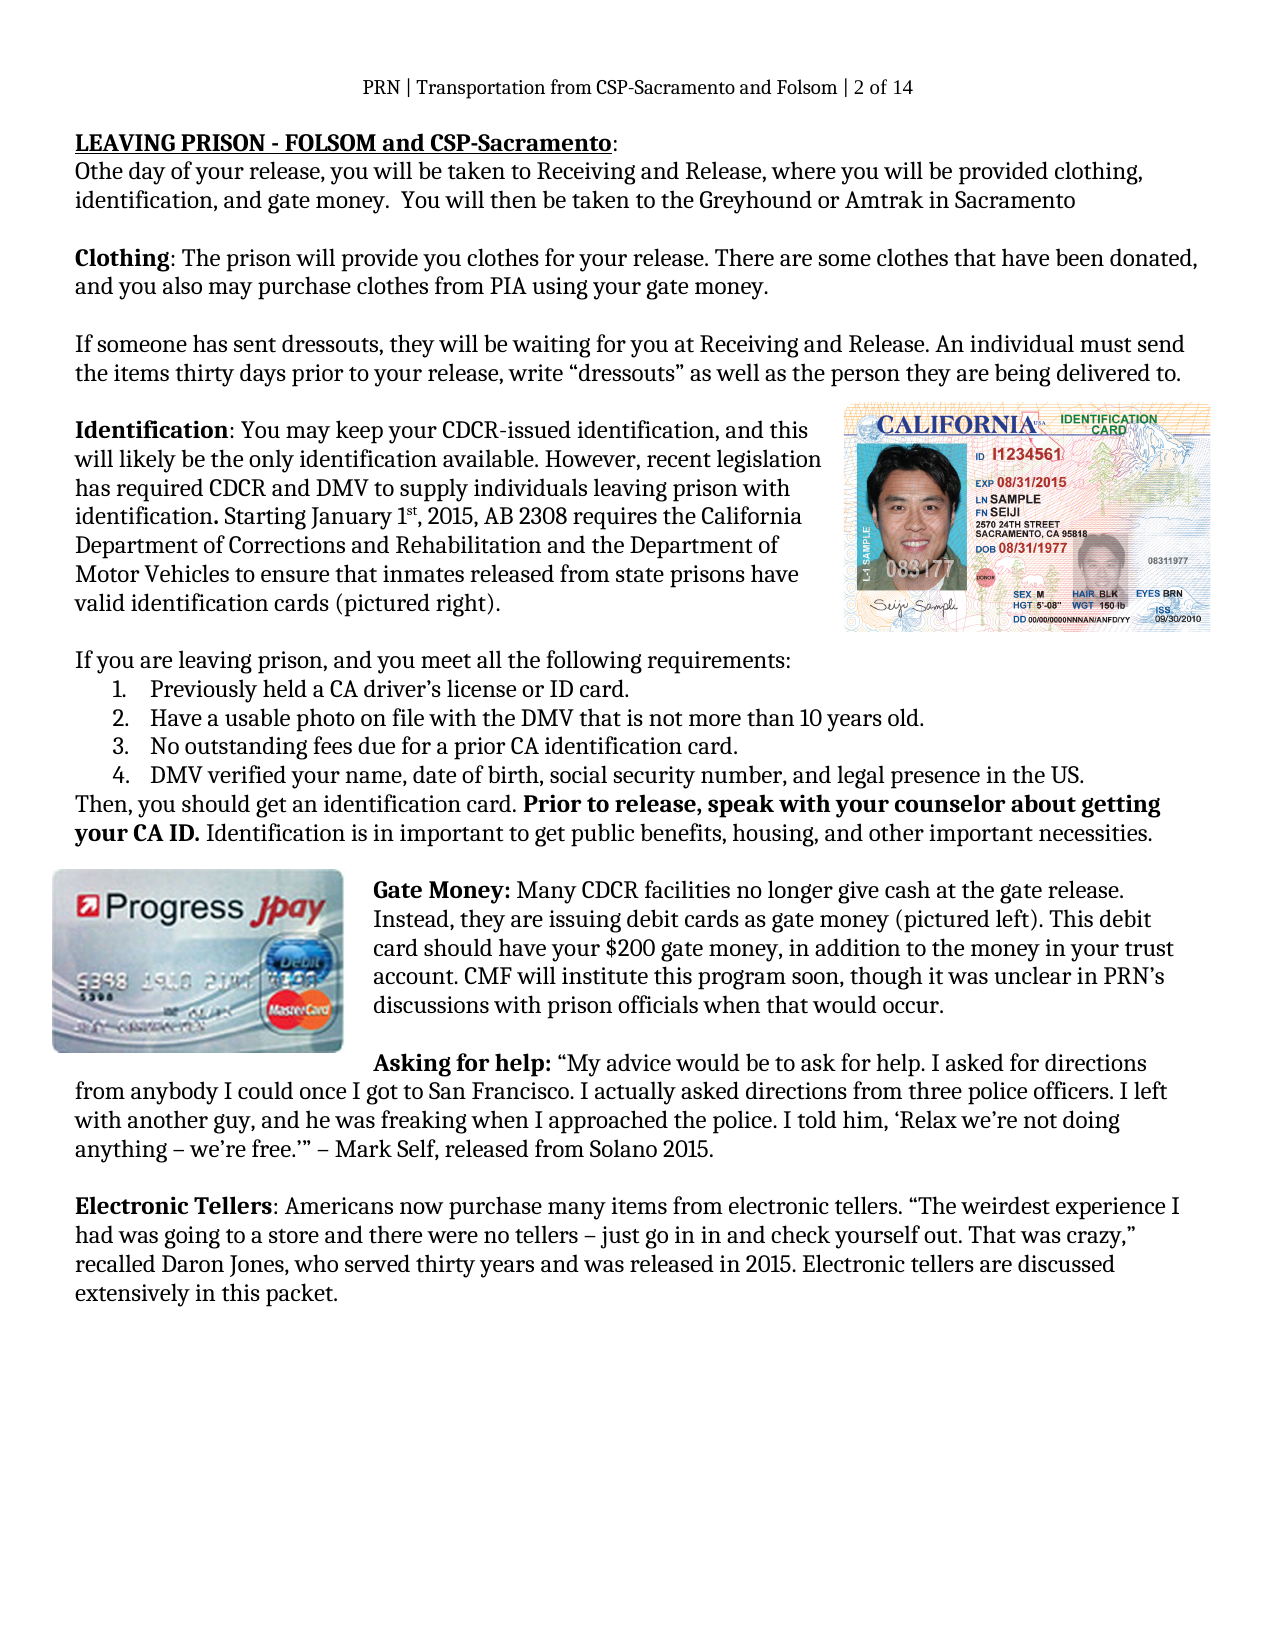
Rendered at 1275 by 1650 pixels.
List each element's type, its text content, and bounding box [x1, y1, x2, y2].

text Gate Money: Many CDCR facilities no longer give cash at the gate release. Instead, they are issuing debit cards as gate money (pictured left). This debit card should have your $200 gate money, in addition to the money in your trust account. CMF will institute this program soon, though it was unclear in PRN’s discussions with prison officials when that would occur. [354, 876, 1200, 1020]
list No outstanding fees due for a prior CA identification card. [112, 732, 1200, 761]
text If someone has sent dressouts, they will be waiting for you at Receiving and Release. An individual must send the items thirty days prior to your release, write “dressouts” as well as the person they are being delivered to. [75, 330, 1200, 387]
text Clothing: The prison will provide you clothes for your release. There are some clothes that have been donated, and you also may purchase clothes from PIA using your gate money. [75, 243, 1200, 301]
list Have a usable photo on file with the DMV that is not more than 10 years old. [112, 703, 1200, 732]
text Othe day of your release, you will be taken to Receiving and Release, where you will be provided clothing, identification, and gate money. You will then be taken to the Greyhound or Amtrak in Sacramento [75, 157, 1200, 215]
text LEAVING PRISON - FOLSOM and CSP-Sacramento: [75, 128, 1200, 157]
text Asking for help: “My advice would be to ask for help. I asked for directions from anybody I could once I got to San Francisco. I actually asked directions from three police officers. I left with another guy, and he was freaking when I approached the police. I told him, ‘Relax we’re not doing anything – we’re free.’” – Mark Self, released from Solano 2015. [75, 1048, 1200, 1163]
list DMV verified your name, date of birth, social security number, and legal presence in the US. [112, 761, 1200, 790]
list Previously held a CA driver’s license or ID card. [112, 675, 1200, 703]
text Identification: You may keep your CDCR-issued identification, and this will likely be the only identification available. However, recent legislation has required CDCR and DMV to supply individuals leaving prison with identification. Starting January 1st, 2015, AB 2308 requires the California Department of Corrections and Rehabilitation and the Department of Motor Vehicles to ensure that inmates released from state prisons have valid identification cards (pictured right). [75, 416, 843, 617]
text Electronic Tellers: Americans now purchase many items from electronic tellers. “The weirdest experience I had was going to a store and there were no tellers – just go in in and check yourself out. That was crazy,” recalled Daron Jones, who served thirty years and was released in 2015. Electronic tellers are discussed extensively in this packet. [75, 1192, 1200, 1307]
text If you are leaving prison, and you meet all the following requirements: [75, 646, 1200, 675]
picture [37, 853, 354, 1062]
picture [843, 402, 1210, 632]
text Then, you should get an identification card. Prior to release, speak with your counselor about getting your CA ID. Identification is in important to get public benefits, housing, and other important necessities. [75, 790, 1200, 847]
